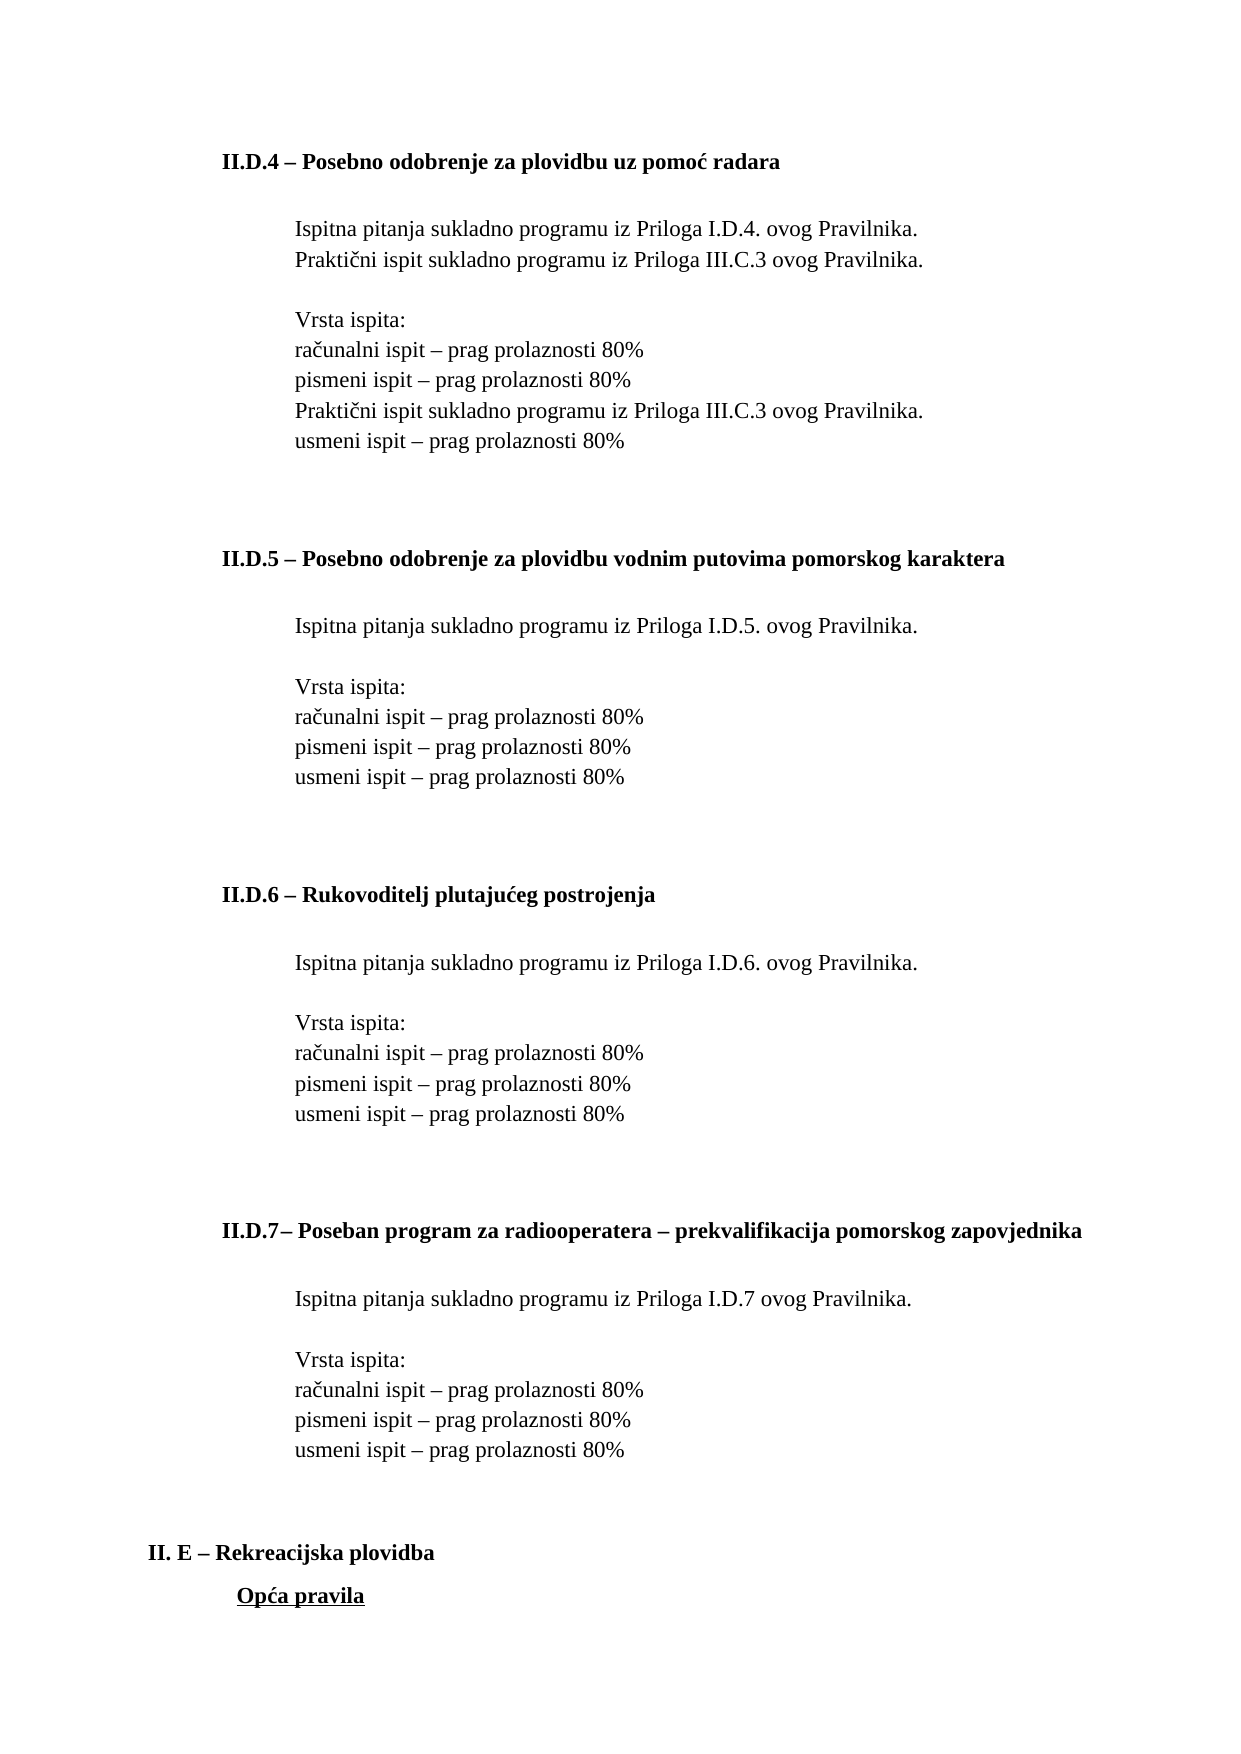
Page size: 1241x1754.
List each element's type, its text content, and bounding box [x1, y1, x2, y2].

text Ispitna pitanja sukladno programu iz Priloga I.D.6. ovog Pravilnika. [223, 949, 1092, 975]
text računalni ispit – prag prolaznosti 80% [294, 1376, 1092, 1402]
list Opća pravila [236, 1582, 1092, 1608]
text pismeni ispit – prag prolaznosti 80% [294, 1069, 1092, 1096]
subtitle II. E – Rekreacijska plovidba [148, 1539, 1092, 1566]
text računalni ispit – prag prolaznosti 80% [294, 336, 1092, 363]
text Ispitna pitanja sukladno programu iz Priloga I.D.7 ovog Pravilnika. [223, 1285, 1092, 1312]
text usmeni ispit – prag prolaznosti 80% [294, 1436, 1092, 1463]
text računalni ispit – prag prolaznosti 80% [294, 1039, 1092, 1066]
text Ispitna pitanja sukladno programu iz Priloga I.D.4. ovog Pravilnika. [223, 215, 1092, 242]
subtitle II.D.5 – Posebno odobrenje za plovidbu vodnim putovima pomorskog karaktera [222, 544, 1092, 571]
text usmeni ispit – prag prolaznosti 80% [294, 427, 1092, 453]
text Vrsta ispita: [223, 306, 1092, 332]
subtitle II.D.4 – Posebno odobrenje za plovidbu uz pomoć radara [222, 148, 1092, 174]
text Vrsta ispita: [223, 1346, 1092, 1372]
text usmeni ispit – prag prolaznosti 80% [294, 1100, 1092, 1126]
text Vrsta ispita: [223, 673, 1092, 699]
text računalni ispit – prag prolaznosti 80% [294, 703, 1092, 729]
text usmeni ispit – prag prolaznosti 80% [294, 763, 1092, 790]
text pismeni ispit – prag prolaznosti 80% [294, 733, 1092, 759]
text Praktični ispit sukladno programu iz Priloga III.C.3 ovog Pravilnika. [223, 397, 1092, 423]
text Praktični ispit sukladno programu iz Priloga III.C.3 ovog Pravilnika. [223, 246, 1092, 272]
text pismeni ispit – prag prolaznosti 80% [294, 366, 1092, 393]
text Vrsta ispita: [223, 1009, 1092, 1036]
subtitle II.D.6 – Rukovoditelj plutajućeg postrojenja [222, 881, 1092, 907]
text Ispitna pitanja sukladno programu iz Priloga I.D.5. ovog Pravilnika. [223, 612, 1092, 639]
subtitle II.D.7 – Poseban program za radiooperatera – prekvalifikacija pomorskog zapovjednika [222, 1217, 1092, 1244]
text pismeni ispit – prag prolaznosti 80% [294, 1406, 1092, 1432]
